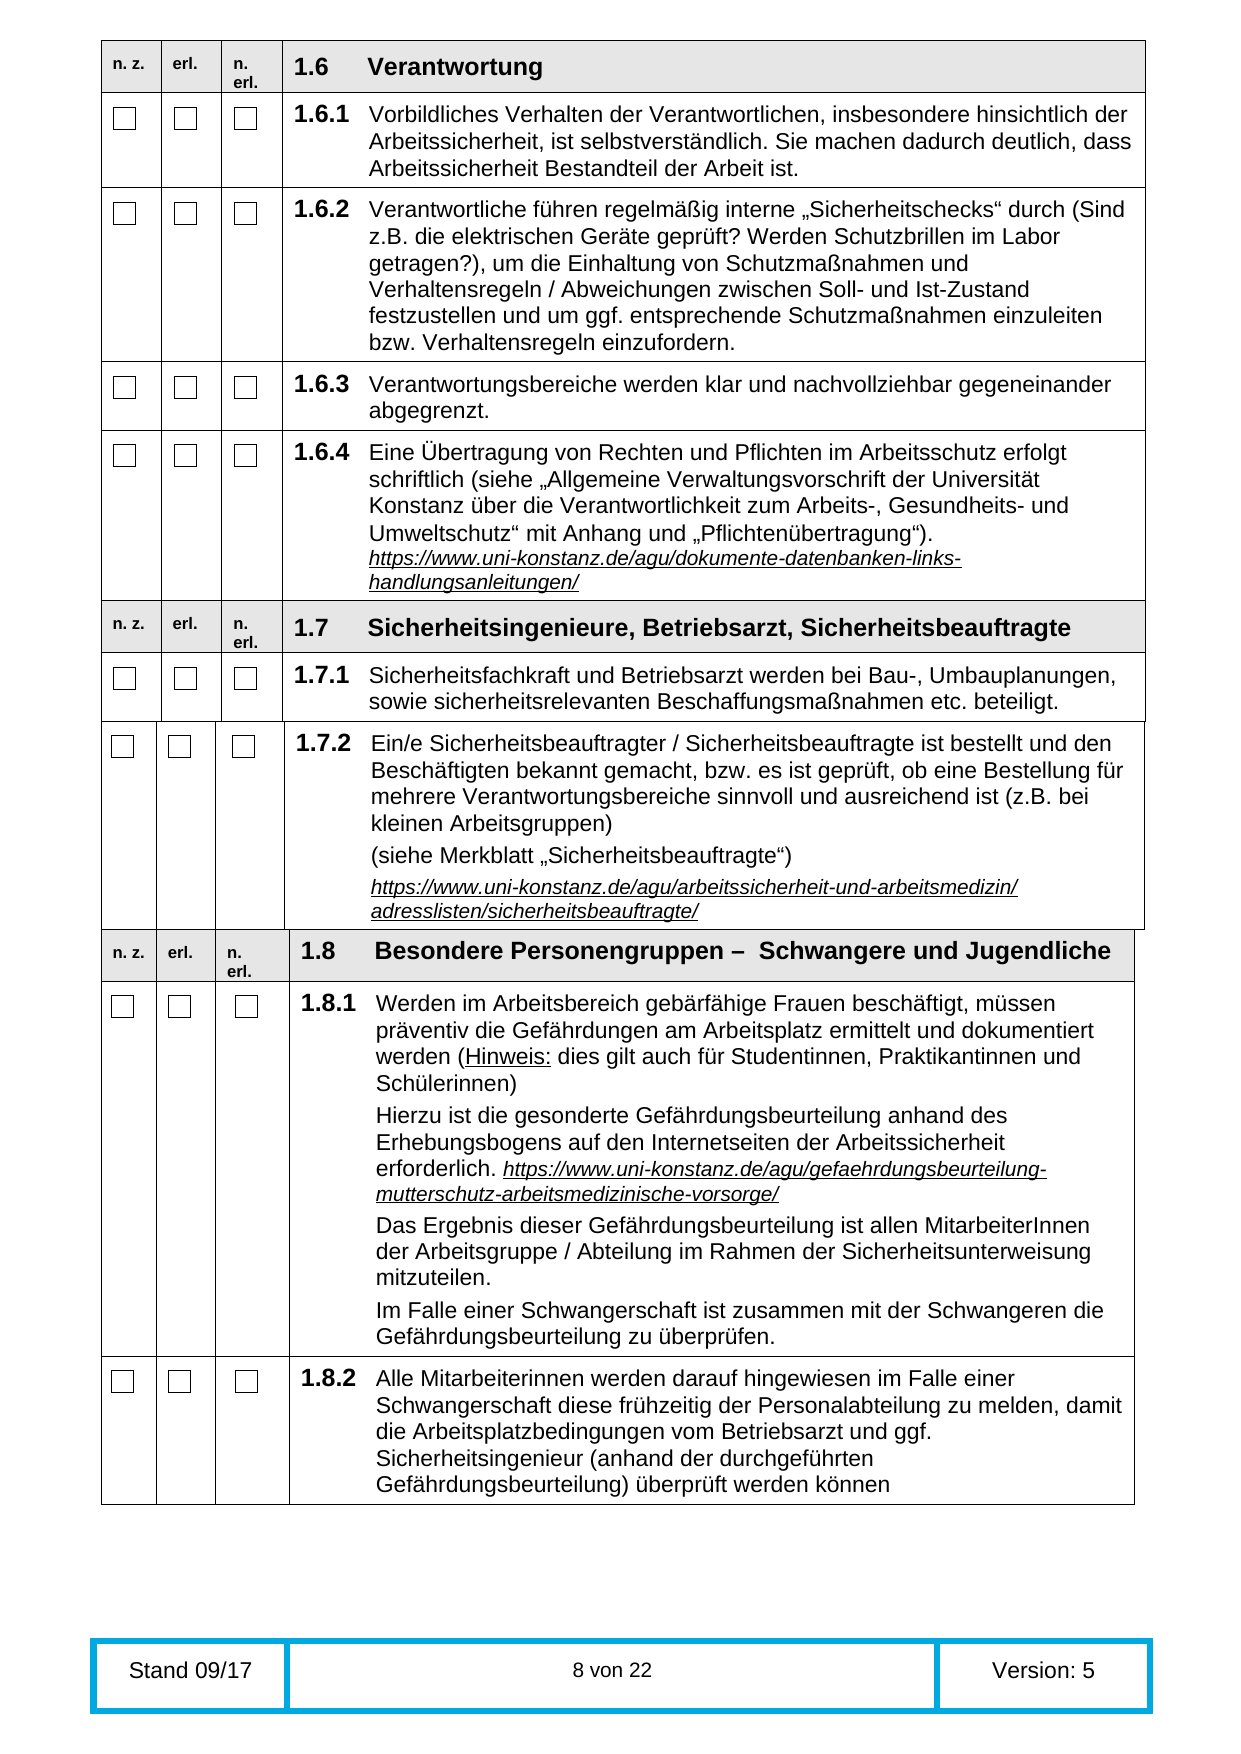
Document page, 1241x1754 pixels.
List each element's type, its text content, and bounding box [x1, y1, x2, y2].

table_cell [162, 188, 221, 361]
table_cell Alle Mitarbeiterinnen werden darauf hingewiesen im Falle einer Schwangerschaft diese frühzeitig der Personalabteilung zu melden, damit die Arbeitsplatzbedingungen vom Betriebsarzt und ggf. Sicherheitsingenieur (anhand der durchgeführten Gefährdungsbeurteilung) überprüft werden können [290, 1357, 1134, 1503]
table_cell Besondere Personengruppen – Schwangere und Jugendliche [290, 930, 1134, 981]
table_cell n. erl. [216, 930, 289, 981]
table_cell [157, 1357, 215, 1503]
table_header Verantwortung [283, 41, 1145, 92]
table_cell [216, 722, 284, 929]
table_cell erl. [157, 930, 215, 981]
table_cell [222, 362, 282, 430]
table_header erl. [162, 41, 221, 92]
table_cell Verantwortliche führen regelmäßig interne „Sicherheitschecks“ durch (Sind z.B. die elektrischen Geräte geprüft? Werden Schutzbrillen im Labor getragen?), um die Einhaltung von Schutzmaßnahmen und Verhaltensregeln / Abweichungen zwischen Soll- und Ist-Zustand festzustellen und um ggf. entsprechende Schutzmaßnahmen einzuleiten bzw. Verhaltensregeln einzufordern. [283, 188, 1145, 361]
table_cell [102, 188, 161, 361]
table_cell [102, 362, 161, 430]
table_cell [222, 93, 282, 187]
table_cell Eine Übertragung von Rechten und Pflichten im Arbeitsschutz erfolgt schriftlich (siehe „Allgemeine Verwaltungsvorschrift der Universität Konstanz über die Verantwortlichkeit zum Arbeits-, Gesundheits- und Umweltschutz“ mit Anhang und „Pflichtenübertragung“). https://www.uni-konstanz.de/agu/dokumente-datenbanken-links-handlungsanleitungen/ [283, 431, 1145, 600]
table_cell [102, 982, 156, 1356]
table_cell [222, 431, 282, 600]
table_cell n. z. [102, 930, 156, 981]
table_cell [102, 93, 161, 187]
table_cell Vorbildliches Verhalten der Verantwortlichen, insbesondere hinsichtlich der Arbeitssicherheit, ist selbstverständlich. Sie machen dadurch deutlich, dass Arbeitssicherheit Bestandteil der Arbeit ist. [283, 93, 1145, 187]
table_header n. erl. [222, 41, 282, 92]
table_cell [162, 653, 221, 721]
table_cell [102, 653, 161, 721]
table_cell [222, 188, 282, 361]
table_cell [102, 431, 161, 600]
table_cell [216, 982, 289, 1356]
table_cell n. erl. [222, 601, 282, 652]
table_cell [222, 653, 282, 721]
table_cell [216, 1357, 289, 1503]
table_cell n. z. [102, 601, 161, 652]
table_cell [162, 431, 221, 600]
table_cell Sicherheitsfachkraft und Betriebsarzt werden bei Bau-, Umbauplanungen, sowie sicherheitsrelevanten Beschaffungsmaßnahmen etc. beteiligt. [283, 653, 1145, 721]
table_cell Werden im Arbeitsbereich gebärfähige Frauen beschäftigt, müssen präventiv die Gefährdungen am Arbeitsplatz ermittelt und dokumentiert werden (Hinweis: dies gilt auch für Studentinnen, Praktikantinnen und Schülerinnen) Hierzu ist die gesonderte Gefährdungsbeurteilung anhand des Erhebungsbogens auf den Internetseiten der Arbeitssicherheit erforderlich. https://www.uni-konstanz.de/agu/gefaehrdungsbeurteilung-mutterschutz-arbeitsmedizinische-vorsorge/ Das Ergebnis dieser Gefährdungsbeurteilung ist allen MitarbeiterInnen der Arbeitsgruppe / Abteilung im Rahmen der Sicherheitsunterweisung mitzuteilen. Im Falle einer Schwangerschaft ist zusammen mit der Schwangeren die Gefährdungsbeurteilung zu überprüfen. [290, 982, 1134, 1356]
table_cell [102, 1357, 156, 1503]
table_header n. z. [102, 41, 161, 92]
table_cell [162, 362, 221, 430]
table_cell erl. [162, 601, 221, 652]
table_cell [102, 722, 156, 929]
table_cell Sicherheitsingenieure, Betriebsarzt, Sicherheitsbeauftragte [283, 601, 1145, 652]
table_cell [157, 722, 215, 929]
table_cell [162, 93, 221, 187]
table_cell Verantwortungsbereiche werden klar und nachvollziehbar gegeneinander abgegrenzt. [283, 362, 1145, 430]
table_cell [157, 982, 215, 1356]
table_cell Ein/e Sicherheitsbeauftragter / Sicherheitsbeauftragte ist bestellt und den Beschäftigten bekannt gemacht, bzw. es ist geprüft, ob eine Bestellung für mehrere Verantwortungsbereiche sinnvoll und ausreichend ist (z.B. bei kleinen Arbeitsgruppen) (siehe Merkblatt „Sicherheitsbeauftragte“) https://www.uni-konstanz.de/agu/arbeitssicherheit-und-arbeitsmedizin/adresslisten/sicherheitsbeauftragte/ [285, 722, 1144, 929]
